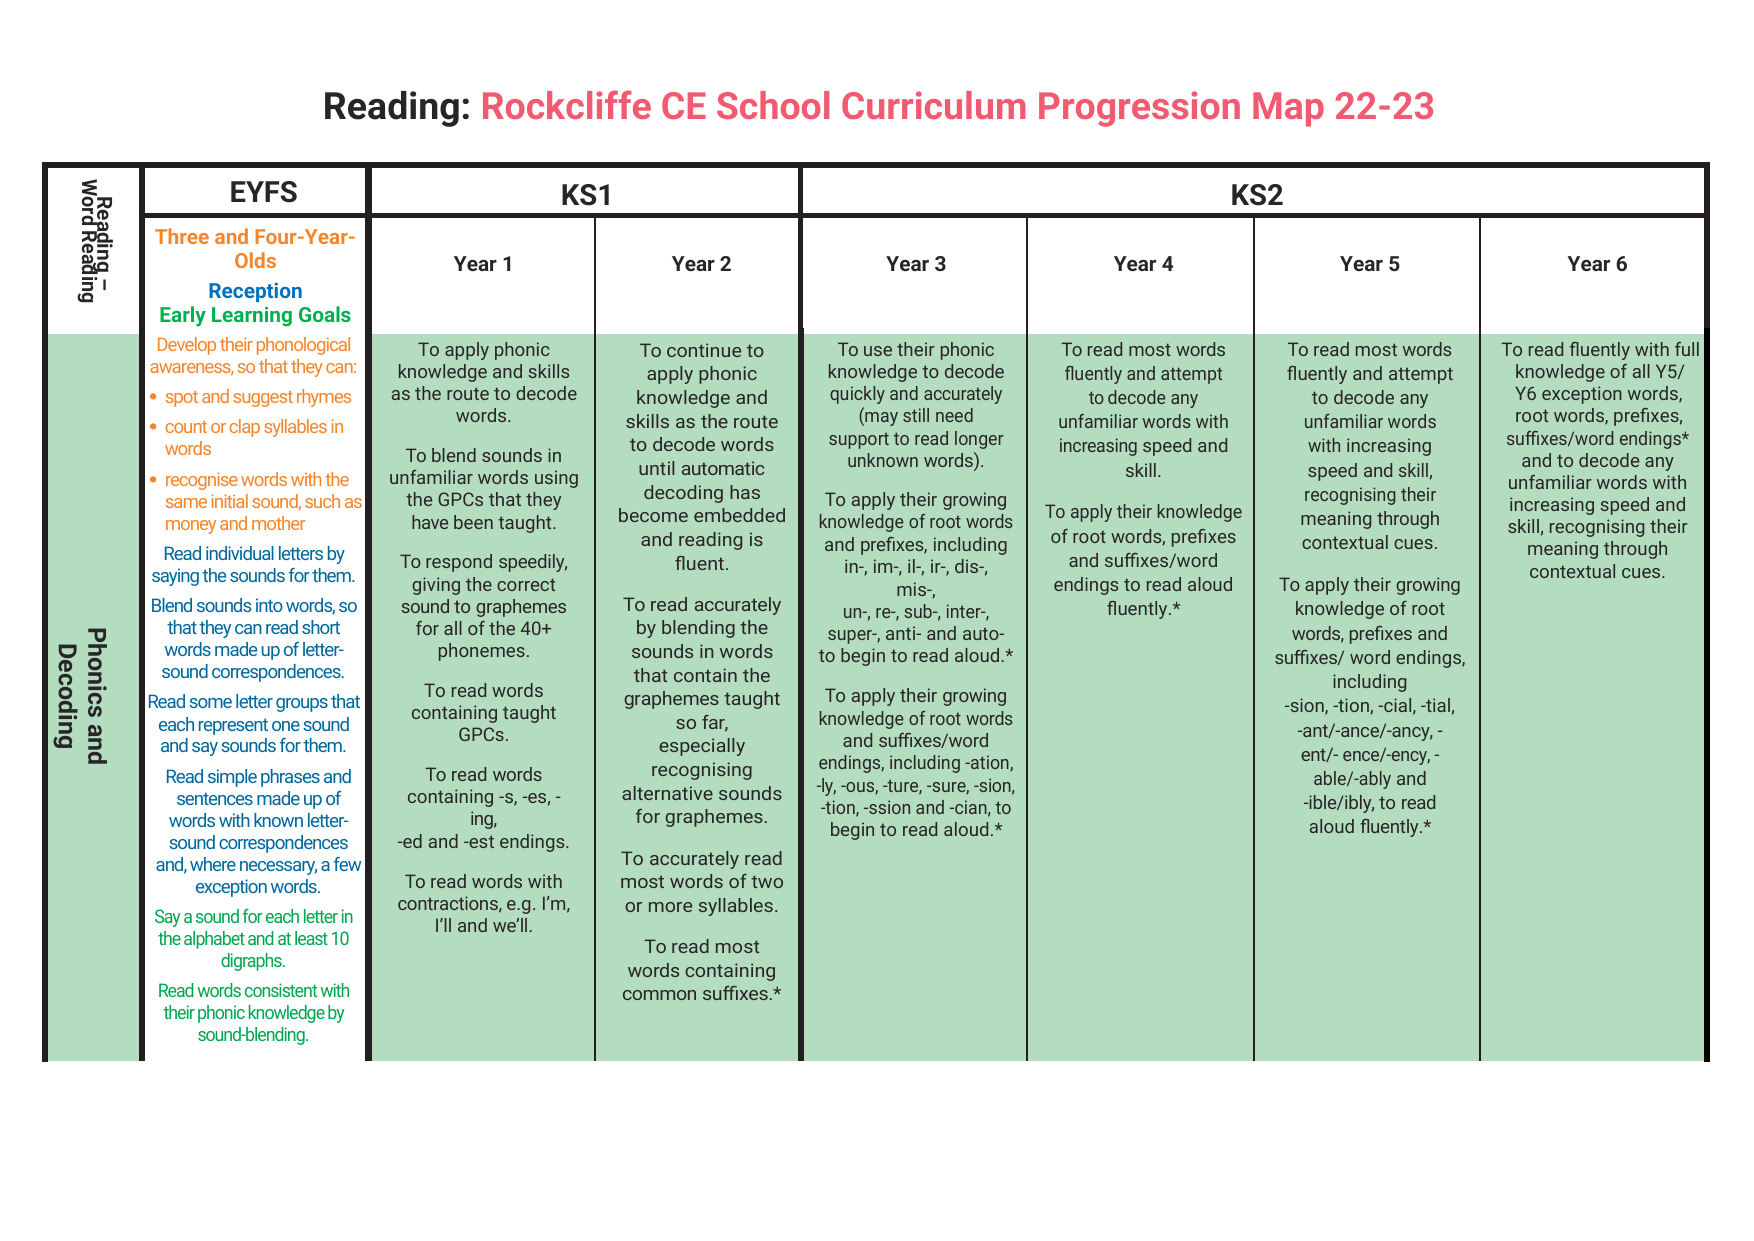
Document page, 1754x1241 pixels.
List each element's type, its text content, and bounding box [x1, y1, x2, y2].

table_cell Develop their phonological awareness, so that they can: spot and suggest rhymes count or clap syllables in words recognise words with the same initial sound, such as money and mother Read individual letters by saying the sounds for them. Blend sounds into words, so that they can read short words made up of letter-sound correspondences. Read some letter groups that each represent one sound and say sounds for them. Read simple phrases and sentences made up of words with known letter-sound correspondences and, where necessary, a few exception words. Say a sound for each letter in the alphabet and at least 10 digraphs. Read words consistent with their phonic knowledge by sound-blending. [145, 334, 365, 1061]
table_cell To use their phonic knowledge to decode quickly and accurately (may still need support to read longer unknown words). To apply their growing knowledge of root words and prefixes, including in-, im-, il-, ir-, dis-, mis-, un-, re-, sub-, inter-, super-, anti- and auto- to begin to read aloud.* To apply their growing knowledge of root words and suffixes/word endings, including -ation, -ly, -ous, -ture, -sure, -sion, -tion, -ssion and -cian, to begin to read aloud.* [804, 334, 1026, 1061]
table_cell To read most words fluently and attempt to decode any unfamiliar words with increasing speed and skill. To apply their knowledge of root words, prefixes and suffixes/word endings to read aloud fluently.* [1028, 334, 1253, 1061]
table_cell To read fluently with full knowledge of all Y5/ Y6 exception words, root words, prefixes, suffixes/word endings* and to decode any unfamiliar words with increasing speed and skill, recognising their meaning through contextual cues. [1481, 334, 1704, 1061]
table_cell Year 6 [1481, 218, 1704, 328]
table_cell Year 4 [1028, 218, 1253, 328]
table_cell Year 5 [1255, 218, 1479, 328]
text Reading: Rockcliffe CE School Curriculum Progression Map 22-23 [307, 85, 1451, 129]
table_header EYFS [145, 168, 365, 213]
table_header KS2 [803, 168, 1704, 213]
table_cell Three and Four-Year-Olds Reception Early Learning Goals [145, 218, 365, 328]
table_cell To continue to apply phonic knowledge and skills as the route to decode words until automatic decoding has become embedded and reading is fluent. To read accurately by blending the sounds in words that contain the graphemes taught so far, especially recognising alternative sounds for graphemes. To accurately read most words of two or more syllables. To read most words containing common suffixes.* [596, 334, 798, 1061]
table_header KS1 [372, 168, 798, 213]
table_cell Year 1 [372, 218, 594, 328]
table_header Reading – Word Reading [48, 168, 139, 328]
table_cell To read most words fluently and attempt to decode any unfamiliar words with increasing speed and skill, recognising their meaning through contextual cues. To apply their growing knowledge of root words, prefixes and suffixes/ word endings, including -sion, -tion, -cial, -tial, -ant/-ance/-ancy, -ent/- ence/-ency, -able/-ably and -ible/ibly, to read aloud fluently.* [1255, 334, 1479, 1061]
table_cell Year 2 [596, 218, 798, 328]
table_cell To apply phonic knowledge and skills as the route to decode words. To blend sounds in unfamiliar words using the GPCs that they have been taught. To respond speedily, giving the correct sound to graphemes for all of the 40+ phonemes. To read words containing taught GPCs. To read words containing -s, -es, -ing, -ed and -est endings. To read words with contractions, e.g. I’m, I’ll and we’ll. [372, 334, 594, 1061]
table_cell Year 3 [803, 218, 1026, 328]
table_cell Phonics and Decoding [48, 334, 139, 1061]
